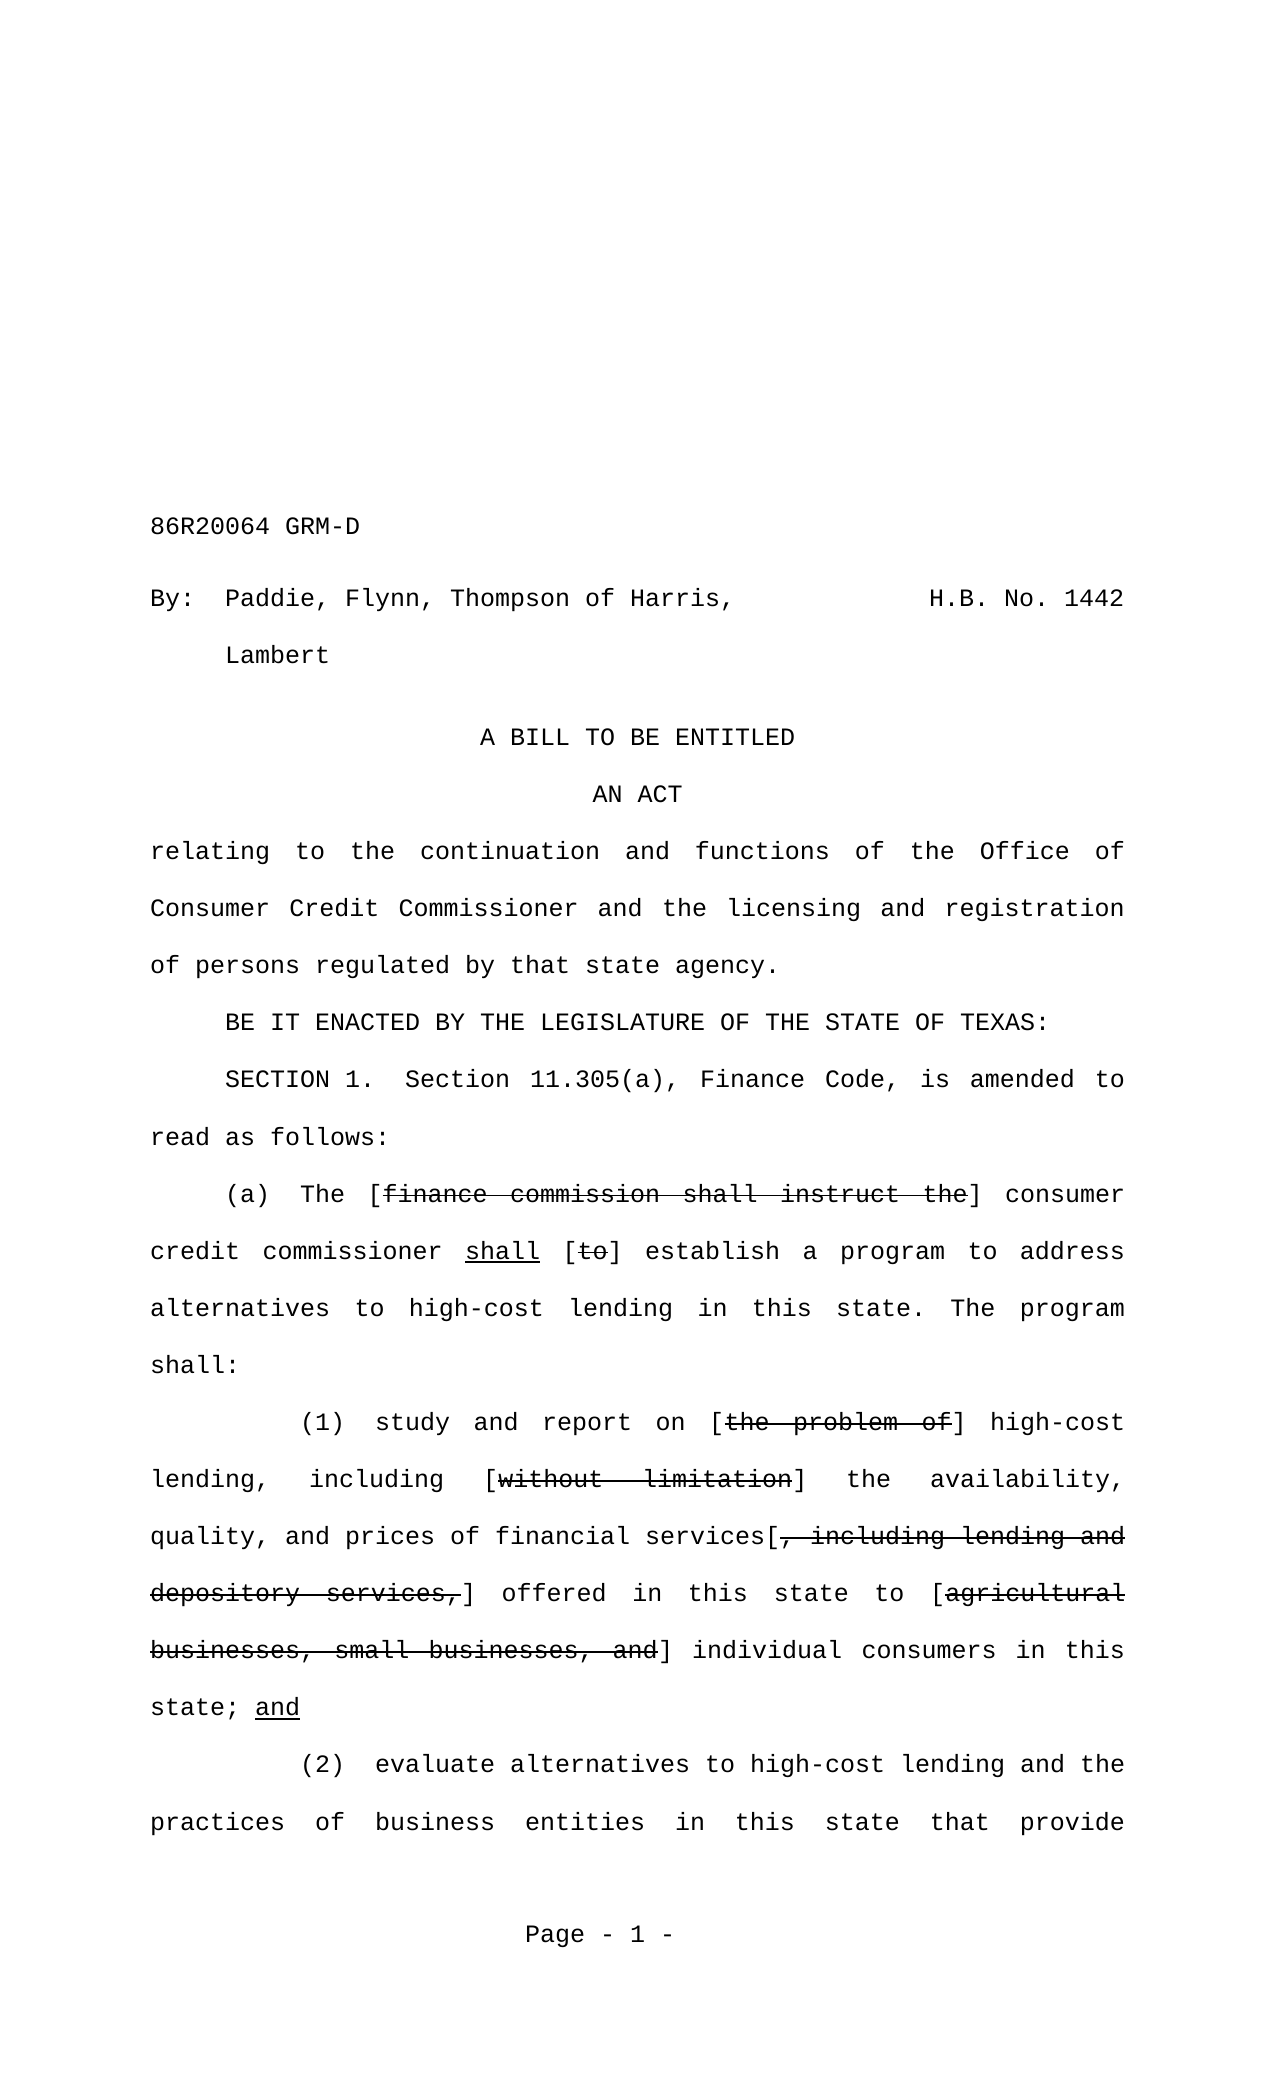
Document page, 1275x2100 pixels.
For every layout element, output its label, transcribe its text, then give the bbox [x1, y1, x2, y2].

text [150, 1752, 1125, 1837]
text Lambert [150, 642, 1125, 671]
text SECTION 1. Section 11.305(a), Finance Code, is amended to read as follows: [150, 1067, 1125, 1152]
text relating to the continuation and functions of the Office of Consumer Credit Commissioner and the licensing and registration of persons regulated by that state agency. [150, 838, 1125, 981]
text (a) The [finance commission shall instruct the] consumer credit commissioner shall [to] establish a program to address alternatives to high-cost lending in this state. The program shall: [150, 1181, 1125, 1381]
text A BILL TO BE ENTITLED [150, 724, 1125, 753]
text By: Paddie, Flynn, Thompson of Harris, H.B. No. 1442 [150, 585, 1125, 614]
text BE IT ENACTED BY THE LEGISLATURE OF THE STATE OF TEXAS: [150, 1010, 1125, 1038]
text 86R20064 GRM-D [150, 514, 1125, 542]
text AN ACT [150, 781, 1125, 810]
text (1) study and report on [the problem of] high-cost lending, including [without limitation] the availability, quality, and prices of financial services[, including lending and depository services,] offered in this state to [agricultural businesses, small businesses, and] individual consumers in this state; and [150, 1409, 1125, 1723]
